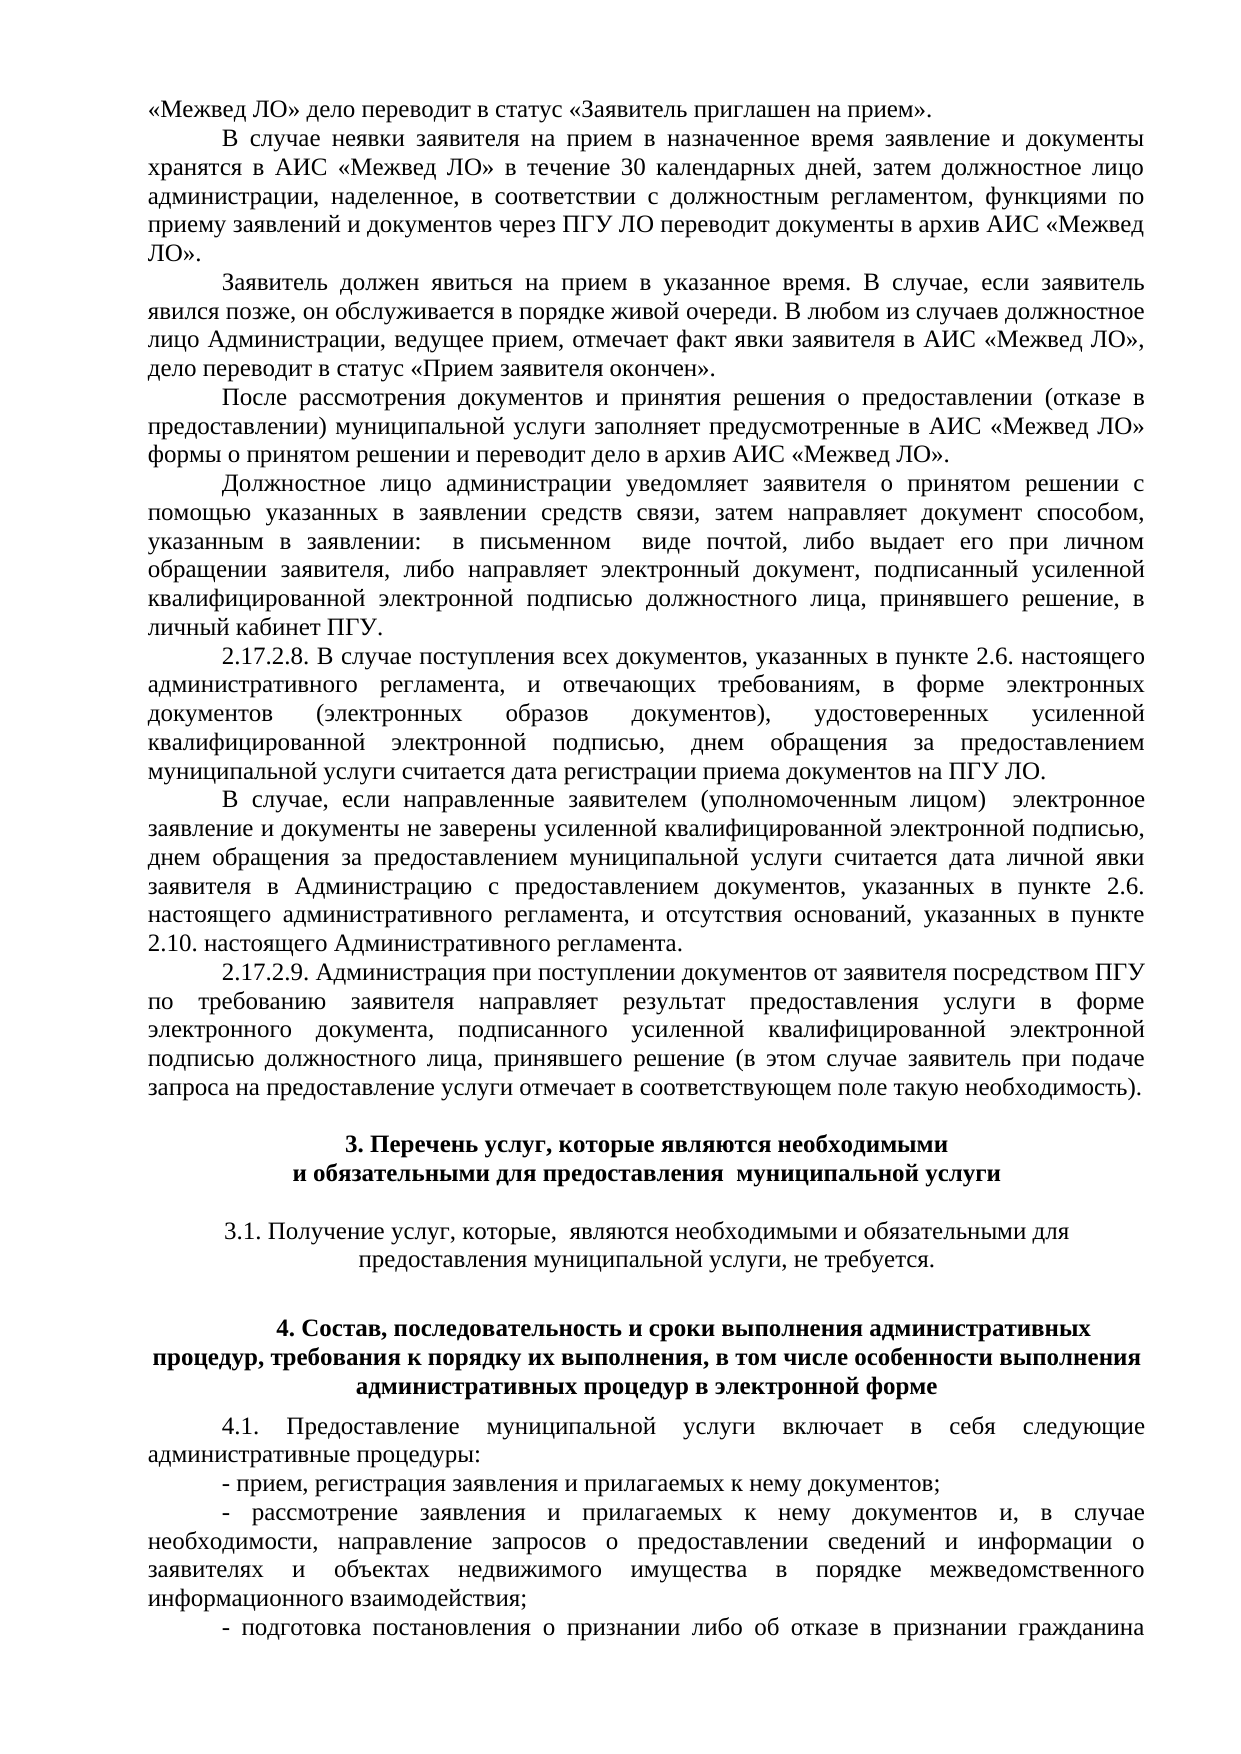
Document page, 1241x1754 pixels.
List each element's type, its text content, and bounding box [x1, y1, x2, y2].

text 3. Перечень услуг, которые являются необходимыми [148, 1129, 1146, 1158]
text и обязательными для предоставления муниципальной услуги [148, 1158, 1146, 1187]
text Заявитель должен явиться на прием в указанное время. В случае, если заявитель явился позже, он обслуживается в порядке живой очереди. В любом из случаев должностное лицо Администрации, ведущее прием, отмечает факт явки заявителя в АИС «Межвед ЛО», дело переводит в статус «Прием заявителя окончен». [148, 267, 1146, 382]
text 3.1. Получение услуг, которые, являются необходимыми и обязательными для предоставления муниципальной услуги, не требуется. [148, 1216, 1146, 1273]
text 2.17.2.9. Администрация при поступлении документов от заявителя посредством ПГУ по требованию заявителя направляет результат предоставления услуги в форме электронного документа, подписанного усиленной квалифицированной электронной подписью должностного лица, принявшего решение (в этом случае заявитель при подаче запроса на предоставление услуги отмечает в соответствующем поле такую необходимость). [148, 957, 1146, 1101]
text - рассмотрение заявления и прилагаемых к нему документов и, в случае необходимости, направление запросов о предоставлении сведений и информации о заявителях и объектах недвижимого имущества в порядке межведомственного информационного взаимодействия; [148, 1497, 1146, 1612]
text 2.17.2.8. В случае поступления всех документов, указанных в пункте 2.6. настоящего административного регламента, и отвечающих требованиям, в форме электронных документов (электронных образов документов), удостоверенных усиленной квалифицированной электронной подписью, днем обращения за предоставлением муниципальной услуги считается дата регистрации приема документов на ПГУ ЛО. [148, 641, 1146, 784]
text 4. Состав, последовательность и сроки выполнения административных процедур, требования к порядку их выполнения, в том числе особенности выполнения административных процедур в электронной форме [148, 1313, 1146, 1399]
text - прием, регистрация заявления и прилагаемых к нему документов; [148, 1468, 1146, 1497]
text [148, 94, 1146, 123]
text После рассмотрения документов и принятия решения о предоставлении (отказе в предоставлении) муниципальной услуги заполняет предусмотренные в АИС «Межвед ЛО» формы о принятом решении и переводит дело в архив АИС «Межвед ЛО». [148, 382, 1146, 468]
text Должностное лицо администрации уведомляет заявителя о принятом решении с помощью указанных в заявлении средств связи, затем направляет документ способом, указанным в заявлении: в письменном виде почтой, либо выдает его при личном обращении заявителя, либо направляет электронный документ, подписанный усиленной квалифицированной электронной подписью должностного лица, принявшего решение, в личный кабинет ПГУ. [148, 468, 1146, 641]
text В случае, если направленные заявителем (уполномоченным лицом) электронное заявление и документы не заверены усиленной квалифицированной электронной подписью, днем обращения за предоставлением муниципальной услуги считается дата личной явки заявителя в Администрацию с предоставлением документов, указанных в пункте 2.6. настоящего административного регламента, и отсутствия оснований, указанных в пункте 2.10. настоящего Административного регламента. [148, 784, 1146, 957]
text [148, 1612, 1146, 1641]
text В случае неявки заявителя на прием в назначенное время заявление и документы хранятся в АИС «Межвед ЛО» в течение 30 календарных дней, затем должностное лицо администрации, наделенное, в соответствии с должностным регламентом, функциями по приему заявлений и документов через ПГУ ЛО переводит документы в архив АИС «Межвед ЛО». [148, 123, 1146, 267]
text 4.1. Предоставление муниципальной услуги включает в себя следующие административные процедуры: [148, 1411, 1146, 1468]
